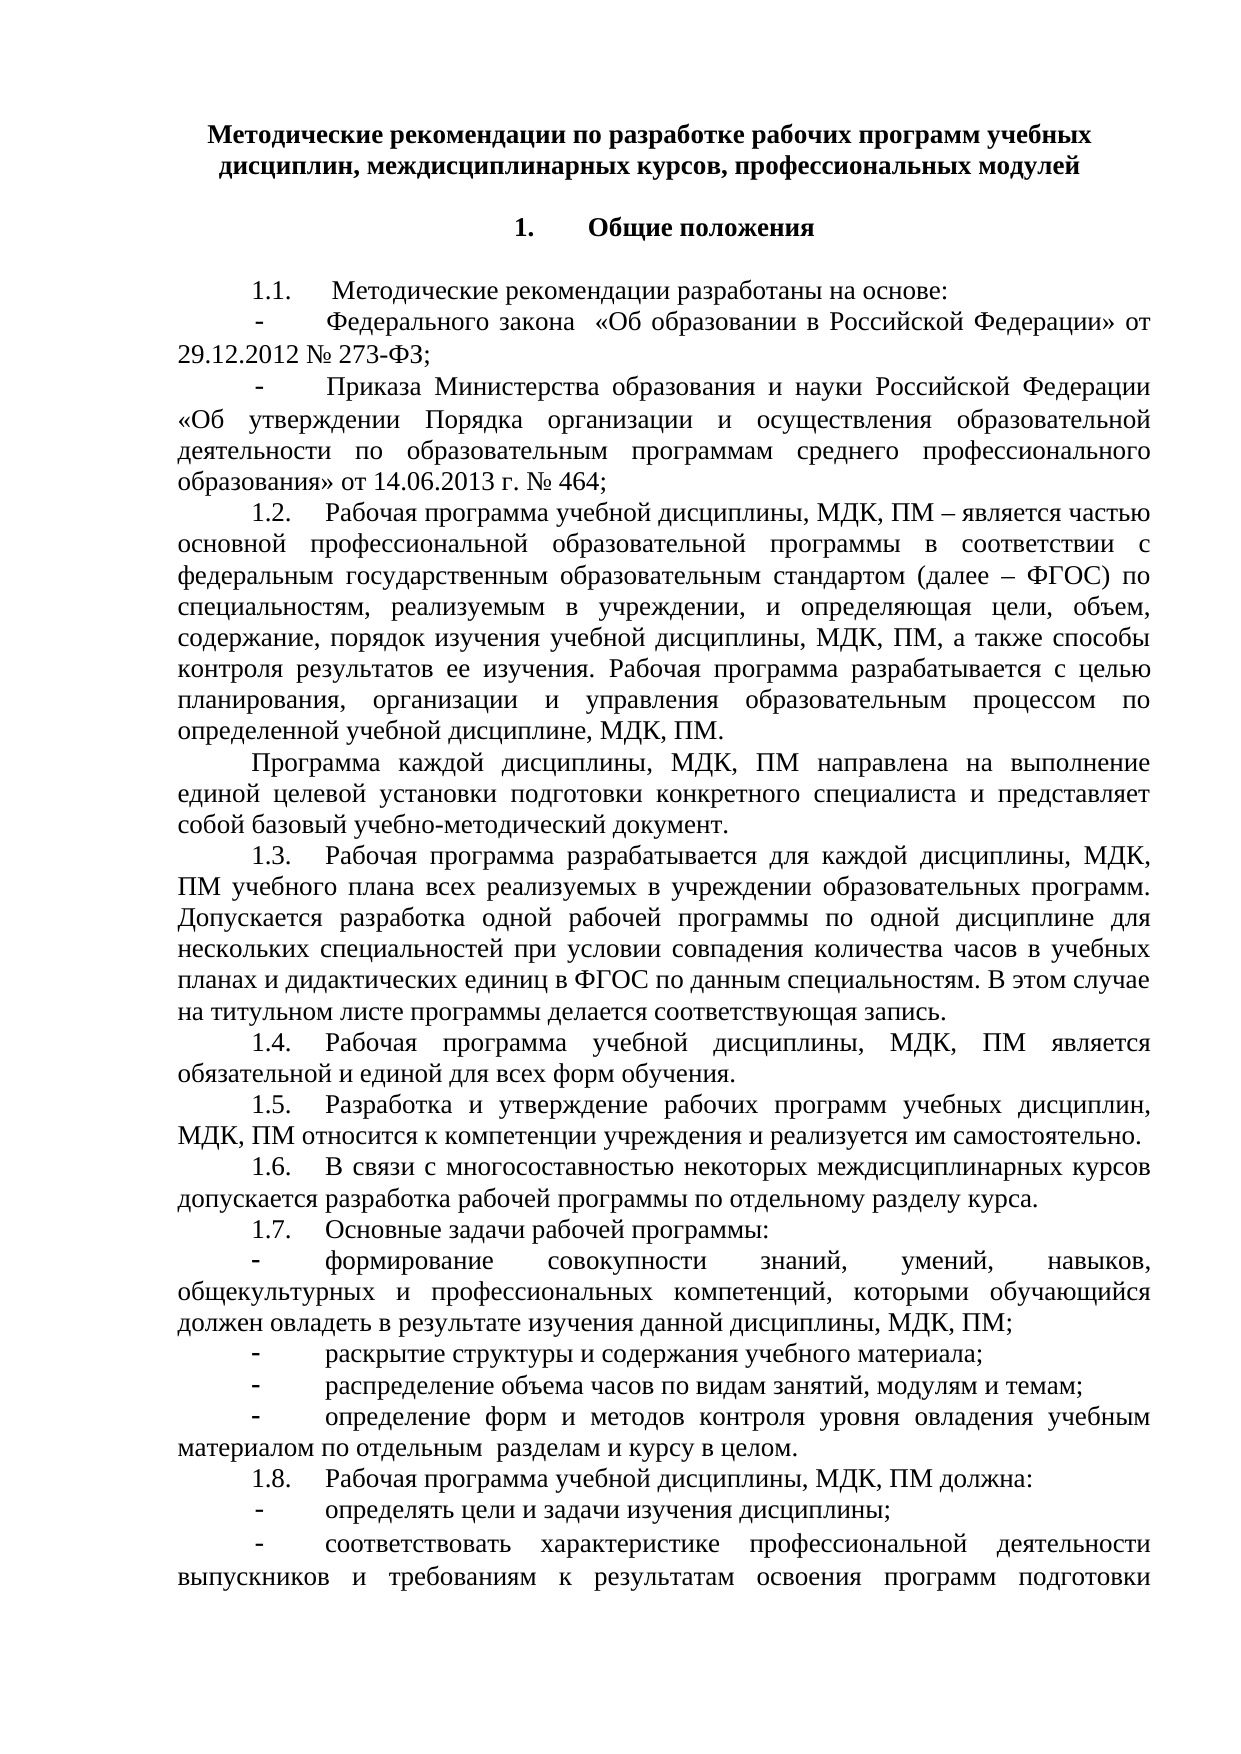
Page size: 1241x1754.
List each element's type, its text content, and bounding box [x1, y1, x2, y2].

list формирование совокупности знаний, умений, навыков, общекультурных и профессиональных компетенций, которыми обучающийся должен овладеть в результате изучения данной дисциплины, МДК, ПМ; [177, 1244, 1152, 1337]
list В связи с многосоставностью некоторых междисциплинарных курсов допускается разработка рабочей программы по отдельному разделу курса. [177, 1151, 1152, 1213]
list Рабочая программа учебной дисциплины, МДК, ПМ является обязательной и единой для всех форм обучения. [177, 1026, 1152, 1088]
list Разработка и утверждение рабочих программ учебных дисциплин, МДК, ПМ относится к компетенции учреждения и реализуется им самостоятельно. [177, 1088, 1152, 1151]
list раскрытие структуры и содержания учебного материала; [177, 1337, 1152, 1369]
list распределение объема часов по видам занятий, модулям и темам; [177, 1369, 1152, 1400]
list Рабочая программа учебной дисциплины, МДК, ПМ должна: [177, 1462, 1152, 1493]
list Методические рекомендации разработаны на основе: [177, 274, 1152, 305]
list Рабочая программа учебной дисциплины, МДК, ПМ – является частью основной профессиональной образовательной программы в соответствии с федеральным государственным образовательным стандартом (далее – ФГОС) по специальностям, реализуемым в учреждении, и определяющая цели, объем, содержание, порядок изучения учебной дисциплины, МДК, ПМ, а также способы контроля результатов ее изучения. Рабочая программа разрабатывается с целью планирования, организации и управления образовательным процессом по определенной учебной дисциплине, МДК, ПМ. [177, 496, 1152, 746]
list Федерального закона «Об образовании в Российской Федерации» от 29.12.2012 № 273-ФЗ; [177, 305, 1152, 369]
list Приказа Министерства образования и науки Российской Федерации «Об утверждении Порядка организации и осуществления образовательной деятельности по образовательным программам среднего профессионального образования» от 14.06.2013 г. № 464; [177, 369, 1152, 496]
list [177, 1527, 1152, 1592]
list определять цели и задачи изучения дисциплины; [177, 1493, 1152, 1527]
list определение форм и методов контроля уровня овладения учебным материалом по отдельным разделам и курсу в целом. [177, 1400, 1152, 1462]
text Программа каждой дисциплины, МДК, ПМ направлена на выполнение единой целевой установки подготовки конкретного специалиста и представляет собой базовый учебно-методический документ. [177, 746, 1152, 839]
text Методические рекомендации по разработке рабочих программ учебных дисциплин, междисциплинарных курсов, профессиональных модулей [177, 118, 1122, 180]
list Рабочая программа разрабатывается для каждой дисциплины, МДК, ПМ учебного плана всех реализуемых в учреждении образовательных программ. Допускается разработка одной рабочей программы по одной дисциплине для нескольких специальностей при условии совпадения количества часов в учебных планах и дидактических единиц в ФГОС по данным специальностям. В этом случае на титульном листе программы делается соответствующая запись. [177, 839, 1152, 1026]
list Основные задачи рабочей программы: [177, 1213, 1152, 1244]
list Общие положения [177, 212, 1152, 243]
